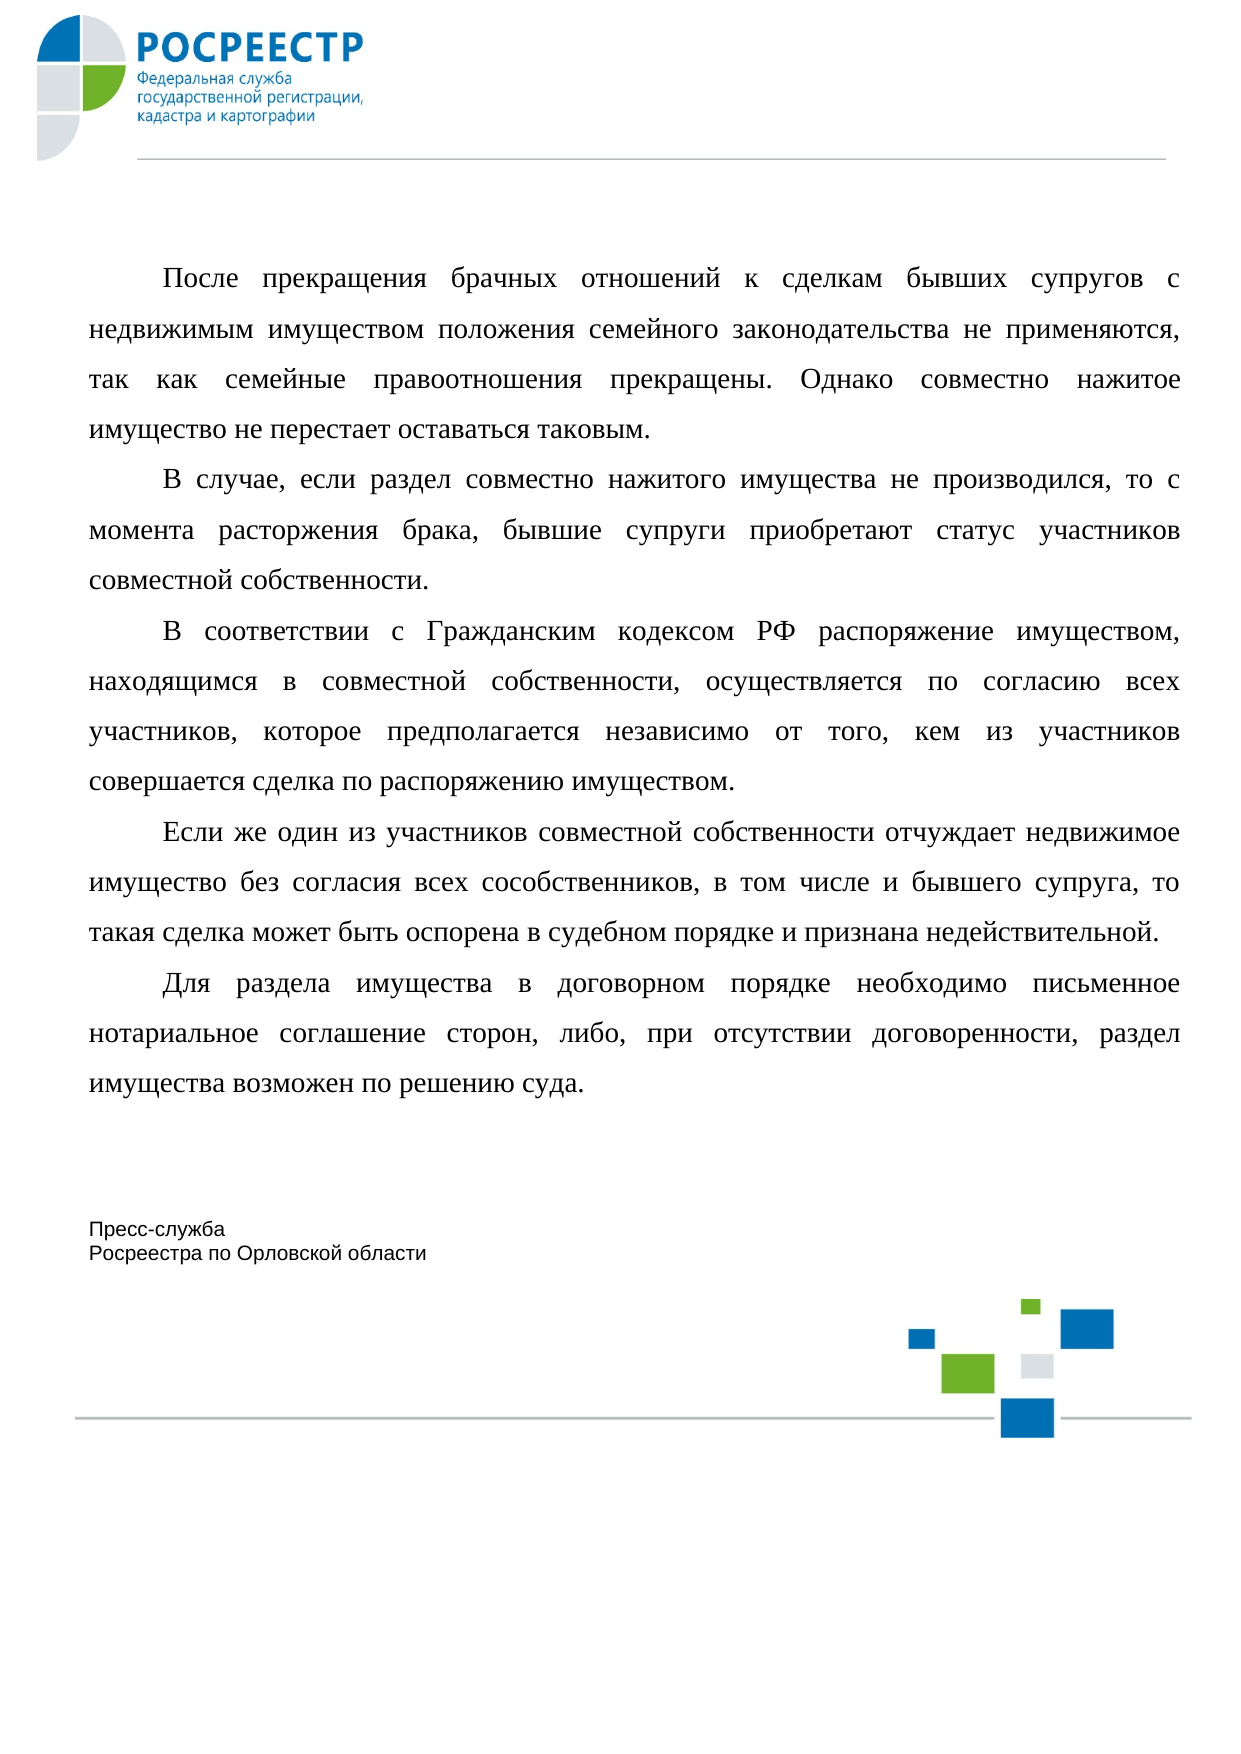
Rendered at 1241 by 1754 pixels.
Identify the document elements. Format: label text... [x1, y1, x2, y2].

text В соответствии с Гражданским кодексом РФ распоряжение имуществом, находящимся в совместной собственности, осуществляется по согласию всех участников, которое предполагается независимо от того, кем из участников совершается сделка по распоряжению имуществом. [89, 613, 1181, 797]
text Если же один из участников совместной собственности отчуждает недвижимое имущество без согласия всех сособственников, в том числе и бывшего супруга, то такая сделка может быть оспорена в судебном порядке и признана недействительной. [89, 814, 1181, 948]
text Росреестра по Орловской области [89, 1240, 1181, 1264]
text После прекращения брачных отношений к сделкам бывших супругов с недвижимым имуществом положения семейного законодательства не применяются, так как семейные правоотношения прекращены. Однако совместно нажитое имущество не перестает оставаться таковым. [89, 260, 1181, 445]
text Для раздела имущества в договорном порядке необходимо письменное нотариальное соглашение сторон, либо, при отсутствии договоренности, раздел имущества возможен по решению суда. [89, 965, 1181, 1099]
picture [37, 15, 1167, 161]
text В случае, если раздел совместно нажитого имущества не производился, то с момента расторжения брака, бывшие супруги приобретают статус участников совместной собственности. [89, 462, 1181, 596]
text Пресс-служба [89, 1216, 1181, 1240]
picture [75, 1299, 1192, 1438]
